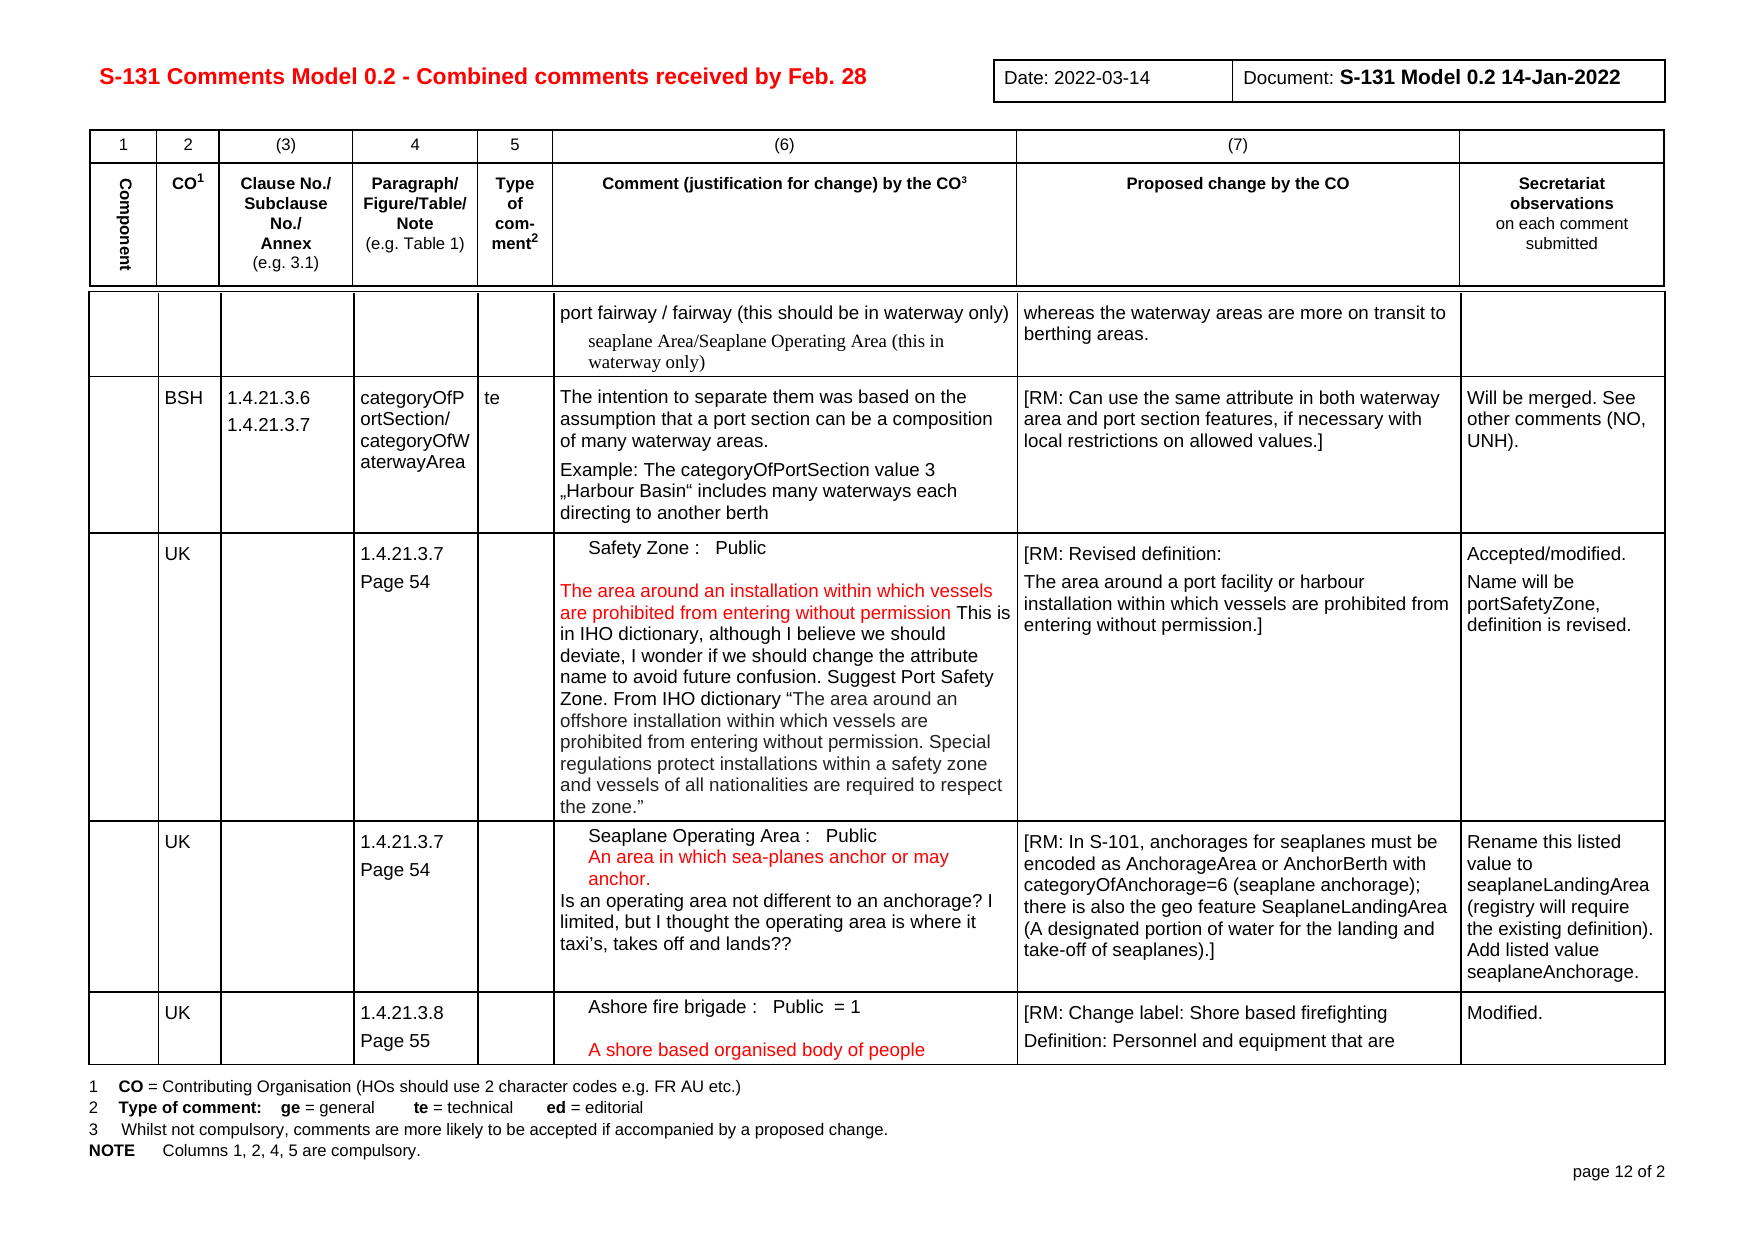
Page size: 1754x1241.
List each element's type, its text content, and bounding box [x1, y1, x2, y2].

table_cell Will be merged. See other comments (NO, UNH). [1462, 377, 1664, 532]
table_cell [1018, 993, 1460, 1063]
table_cell [RM: In S-101, anchorages for seaplanes must be encoded as AnchorageArea or AnchorBerth with categoryOfAnchorage=6 (seaplane anchorage); there is also the geo feature SeaplaneLandingArea (A designated portion of water for the landing and take-off of seaplanes).] [1018, 822, 1460, 991]
table_cell Accepted/modified. Name will be portSafetyZone, definition is revised. [1462, 534, 1664, 820]
table_cell categoryOfPortSection/categoryOfWaterwayArea [355, 377, 477, 532]
table_cell [90, 377, 158, 532]
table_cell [355, 292, 478, 376]
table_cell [1462, 292, 1664, 376]
table_cell [479, 534, 553, 820]
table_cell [1018, 292, 1461, 376]
table_cell [90, 292, 158, 376]
table_cell 1.4.21.3.7 Page 54 [355, 822, 477, 991]
table_cell The intention to separate them was based on the assumption that a port section can be a composition of many waterway areas. Example: The categoryOfPortSection value 3 „Harbour Basin“ includes many waterways each directing to another berth [555, 377, 1017, 532]
table_cell Safety Zone : Public The area around an installation within which vessels are prohibited from entering without permission This is in IHO dictionary, although I believe we should deviate, I wonder if we should change the attribute name to avoid future confusion. Suggest Port Safety Zone. From IHO dictionary “The area around an offshore installation within which vessels are prohibited from entering without permission. Special regulations protect installations within a safety zone and vessels of all nationalities are required to respect the zone.” [555, 534, 1017, 820]
table_cell [90, 534, 158, 820]
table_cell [555, 292, 1017, 376]
table_cell Te [479, 292, 554, 376]
table_cell UK [159, 534, 220, 820]
table_cell [RM: Revised definition: The area around a port facility or harbour installation within which vessels are prohibited from entering without permission.] [1018, 534, 1460, 820]
table_cell UK [159, 822, 220, 991]
table_cell 1.4.21.3.6 1.4.21.3.7 [222, 377, 353, 532]
table_cell [90, 822, 158, 991]
table_cell [222, 822, 353, 991]
table_cell [RM: Can use the same attribute in both waterway area and port section features, if necessary with local restrictions on allowed values.] [1018, 377, 1460, 532]
table_cell te [479, 377, 553, 532]
table_cell UNH [159, 292, 221, 376]
table_cell 1.4.21.3.8 Page 55 [355, 993, 477, 1063]
table_cell 1.4.21.3.7 Page 54 [355, 534, 477, 820]
table_cell [479, 822, 553, 991]
table_cell [222, 993, 353, 1063]
table_cell [222, 534, 353, 820]
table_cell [555, 993, 1017, 1063]
table_cell Modified. [1462, 993, 1664, 1063]
table_cell Seaplane Operating Area : Public An area in which sea-planes anchor or may anchor. Is an operating area not different to an anchorage? I limited, but I thought the operating area is where it taxi’s, takes off and lands?? [555, 822, 1017, 991]
table_cell UK [159, 993, 220, 1063]
table_cell [90, 993, 158, 1063]
table_cell [479, 993, 553, 1063]
table_cell Rename this listed value to seaplaneLandingArea (registry will require the existing definition). Add listed value seaplaneAnchorage. [1462, 822, 1664, 991]
table_cell BSH [159, 377, 220, 532]
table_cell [222, 292, 354, 376]
